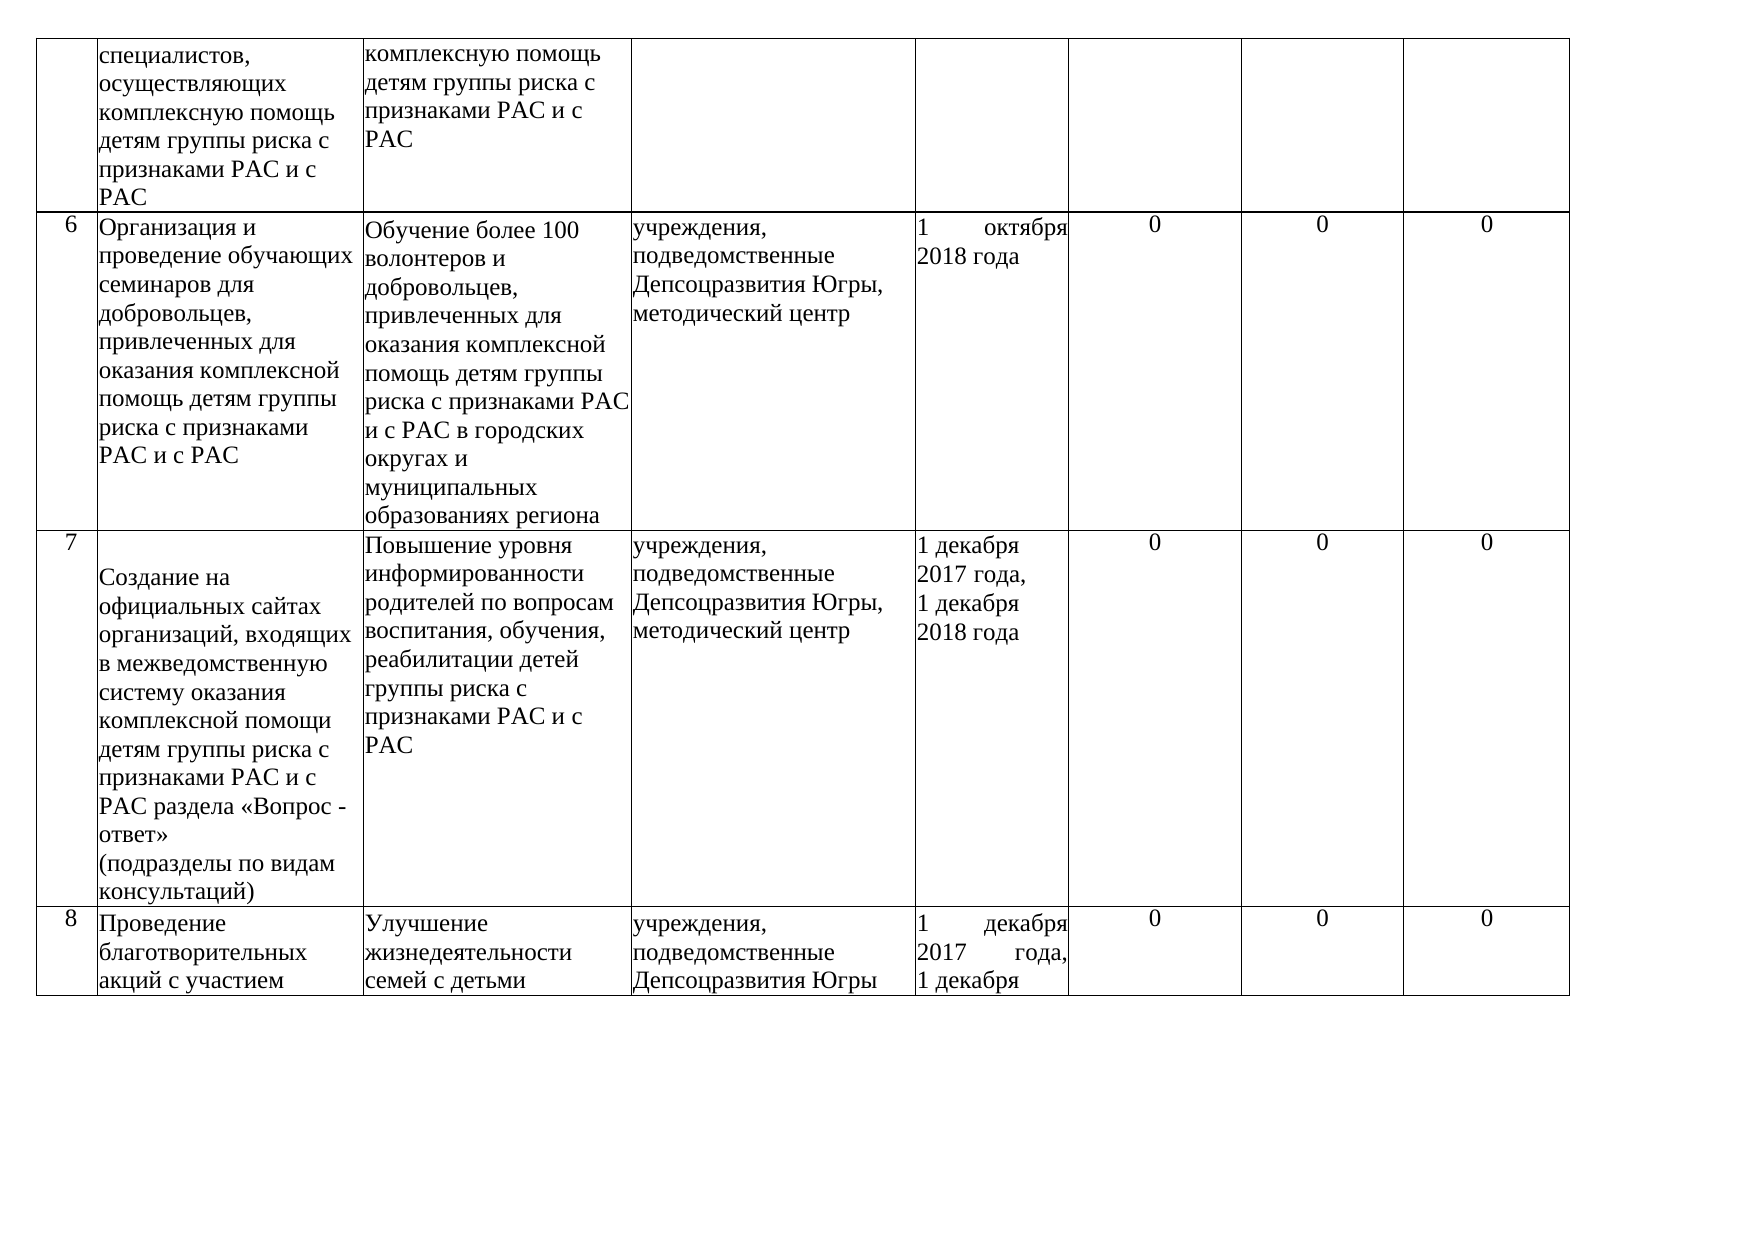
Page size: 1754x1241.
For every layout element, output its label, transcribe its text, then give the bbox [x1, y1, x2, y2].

table_header [916, 39, 1068, 211]
table_cell учреждения, подведомственные Депсоцразвития Югры, методический центр [632, 213, 915, 529]
table_cell 8 [37, 907, 97, 994]
table_header [632, 39, 915, 211]
table_cell 0 [1242, 907, 1403, 994]
table_cell учреждения, подведомственные Депсоцразвития Югры [632, 907, 915, 994]
table_header специалистов, осуществляющих комплексную помощь детям группы риска с признаками РАС и с РАС [98, 39, 363, 211]
table_cell 0 [1069, 531, 1241, 906]
table_header комплексную помощь детям группы риска с признаками РАС и с РАС [364, 39, 631, 211]
table_header [1069, 39, 1241, 211]
table_cell 1 октября 2018 года [916, 213, 1068, 529]
table_cell 6 [37, 213, 97, 529]
table_cell 0 [1069, 213, 1241, 529]
table_cell учреждения, подведомственные Депсоцразвития Югры, методический центр [632, 531, 915, 906]
table_cell 0 [1404, 213, 1569, 529]
table_cell 0 [1069, 907, 1241, 994]
table_header [37, 39, 97, 211]
table_cell Обучение более 100 волонтеров и добровольцев, привлеченных для оказания комплексной помощь детям группы риска с признаками РАС и с РАС в городских округах и муниципальных образованиях региона [364, 213, 631, 529]
table_cell Организация и проведение обучающих семинаров для добровольцев, привлеченных для оказания комплексной помощь детям группы риска с признаками РАС и с РАС [98, 213, 363, 529]
table_cell 0 [1242, 213, 1403, 529]
table_cell 1 декабря 2017 года, 1 декабря [916, 907, 1068, 994]
table_cell 0 [1404, 907, 1569, 994]
table_header [1242, 39, 1403, 211]
table_header [1404, 39, 1569, 211]
table_cell 0 [1242, 531, 1403, 906]
table_cell Проведение благотворительных акций с участием [98, 907, 363, 994]
table_cell 1 декабря года, 1 декабря года [916, 531, 1068, 906]
table_cell Создание на официальных сайтах организаций, входящих в межведомственную систему оказания комплексной помощи детям группы риска с признаками РАС и с РАС раздела «Вопрос - ответ» (подразделы по видам консультаций) [98, 531, 363, 906]
table_cell 0 [1404, 531, 1569, 906]
table_cell Улучшение жизнедеятельности семей с детьми [364, 907, 631, 994]
table_cell Повышение уровня информированности родителей по вопросам воспитания, обучения, реабилитации детей группы риска с признаками РАС и с РАС [364, 531, 631, 906]
table_cell 7 [37, 531, 97, 906]
